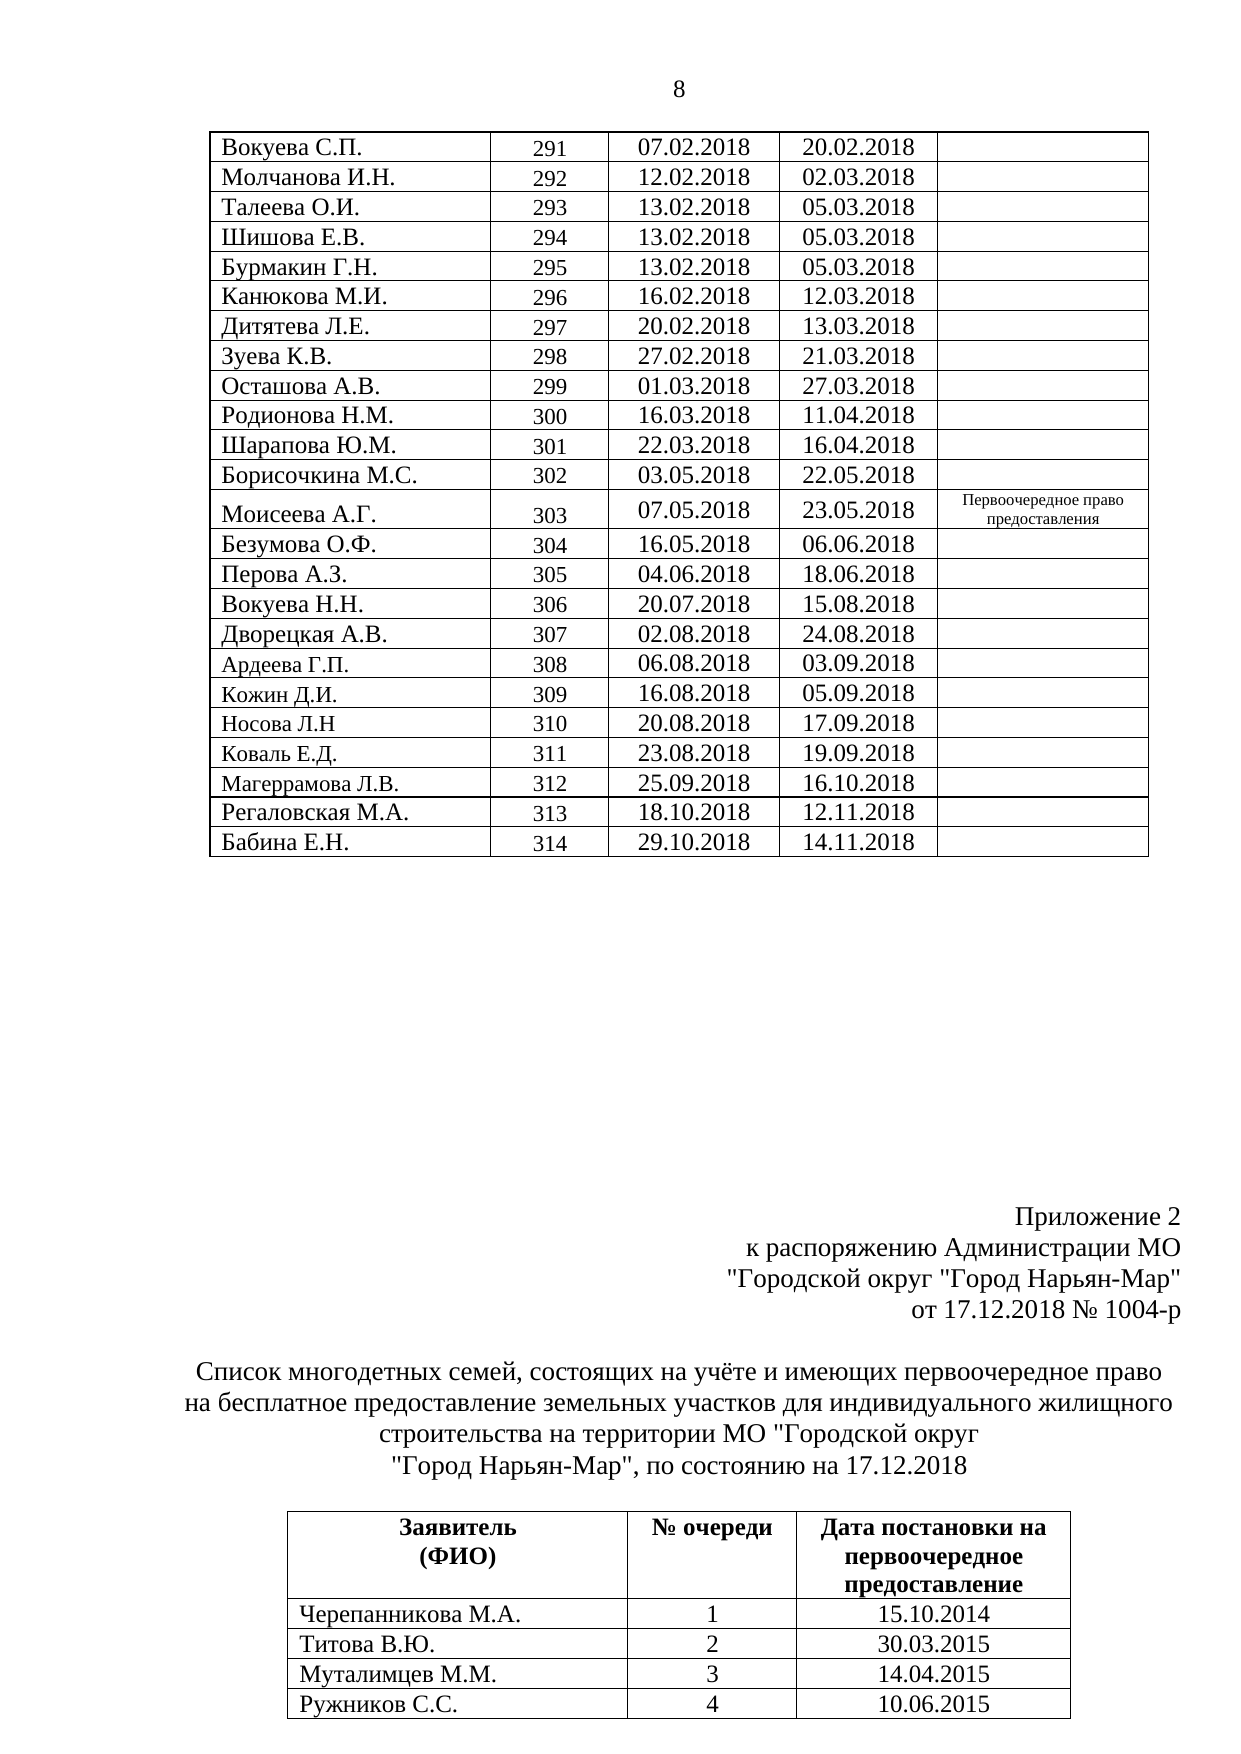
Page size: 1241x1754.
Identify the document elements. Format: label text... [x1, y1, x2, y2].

table_cell 19.09.2018 [780, 738, 937, 767]
table_cell 03.09.2018 [780, 649, 937, 677]
table_cell 299 [491, 371, 608, 399]
table_cell 16.03.2018 [609, 401, 779, 429]
table_cell [938, 192, 1148, 221]
table_cell 301 [491, 430, 608, 459]
table_cell 16.08.2018 [609, 678, 779, 707]
table_cell 14.04.2015 [797, 1659, 1070, 1688]
table_cell 310 [491, 708, 608, 737]
table_cell Шарапова Ю.М. [211, 430, 490, 459]
table_cell 13.02.2018 [609, 252, 779, 280]
table_cell 295 [491, 252, 608, 280]
table_cell Борисочкина М.С. [211, 460, 490, 489]
table_cell 29.10.2018 [609, 827, 779, 856]
table_cell 23.08.2018 [609, 738, 779, 767]
table_cell 13.03.2018 [780, 311, 937, 340]
table_cell Магеррамова Л.В. [211, 768, 490, 796]
table_cell 311 [491, 738, 608, 767]
table_cell 305 [491, 559, 608, 588]
table_cell 291 [491, 133, 608, 161]
table_cell 2 [628, 1629, 796, 1658]
table_cell 18.10.2018 [609, 798, 779, 826]
table_cell Регаловская М.А. [211, 798, 490, 826]
table_cell 307 [491, 619, 608, 647]
table_cell 16.04.2018 [780, 430, 937, 459]
table_cell 4 [628, 1689, 796, 1717]
table_cell 15.08.2018 [780, 589, 937, 618]
table_cell 07.05.2018 [609, 490, 779, 528]
table_cell 308 [491, 649, 608, 677]
table_cell 12.03.2018 [780, 281, 937, 310]
table_cell 27.03.2018 [780, 371, 937, 399]
text к распоряжению Администрации МО [177, 1231, 1181, 1262]
table_cell 21.03.2018 [780, 341, 937, 370]
table_header Дата постановки на первоочередное предоставление [797, 1512, 1070, 1598]
table_header № очереди [628, 1512, 796, 1598]
text Приложение 2 [177, 1199, 1181, 1231]
table_cell 13.02.2018 [609, 222, 779, 251]
table_cell Ардеева Г.П. [211, 649, 490, 677]
table_cell 05.09.2018 [780, 678, 937, 707]
table_cell Коваль Е.Д. [211, 738, 490, 767]
table_cell Моисеева А.Г. [211, 490, 490, 528]
table_cell [938, 589, 1148, 618]
table_cell [938, 798, 1148, 826]
table_cell 1 [628, 1599, 796, 1628]
table_cell [938, 371, 1148, 399]
table_cell [938, 708, 1148, 737]
table_cell 30.03.2015 [797, 1629, 1070, 1658]
table_cell Бурмакин Г.Н. [211, 252, 490, 280]
table_cell Родионова Н.М. [211, 401, 490, 429]
table_cell 3 [628, 1659, 796, 1688]
table_cell [938, 222, 1148, 251]
table_cell Дворецкая А.В. [211, 619, 490, 647]
table_cell Талеева О.И. [211, 192, 490, 221]
table_cell [938, 678, 1148, 707]
table_cell 22.03.2018 [609, 430, 779, 459]
table_cell [938, 559, 1148, 588]
table_cell [938, 619, 1148, 647]
table_cell 298 [491, 341, 608, 370]
table_cell Вокуева С.П. [211, 133, 490, 161]
table_cell Муталимцев М.М. [288, 1659, 627, 1688]
table_cell Первоочередное право предоставления [938, 490, 1148, 528]
table_cell Кожин Д.И. [211, 678, 490, 707]
table_cell [938, 281, 1148, 310]
table_cell 16.10.2018 [780, 768, 937, 796]
table_cell 01.03.2018 [609, 371, 779, 399]
text "Город Нарьян-Мар", по состоянию на 17.12.2018 [177, 1449, 1181, 1480]
table_cell 10.06.2015 [797, 1689, 1070, 1717]
table_cell 313 [491, 798, 608, 826]
table_cell 297 [491, 311, 608, 340]
table_cell 24.08.2018 [780, 619, 937, 647]
table_cell Осташова А.В. [211, 371, 490, 399]
table_cell 05.03.2018 [780, 192, 937, 221]
table_cell 12.11.2018 [780, 798, 937, 826]
table_cell Шишова Е.В. [211, 222, 490, 251]
table_cell [938, 738, 1148, 767]
text "Городской округ "Город Нарьян-Мар" [177, 1262, 1181, 1293]
table_cell 02.03.2018 [780, 162, 937, 191]
table_cell 06.06.2018 [780, 529, 937, 558]
table_cell 05.03.2018 [780, 222, 937, 251]
table_cell 05.03.2018 [780, 252, 937, 280]
table_cell [938, 430, 1148, 459]
table_cell Молчанова И.Н. [211, 162, 490, 191]
table_cell 296 [491, 281, 608, 310]
table_cell 17.09.2018 [780, 708, 937, 737]
table_cell Безумова О.Ф. [211, 529, 490, 558]
table_cell 18.06.2018 [780, 559, 937, 588]
table_cell 20.07.2018 [609, 589, 779, 618]
table_cell 293 [491, 192, 608, 221]
table_cell [938, 341, 1148, 370]
text от 17.12.2018 № 1004-р [177, 1293, 1181, 1324]
table_cell 20.08.2018 [609, 708, 779, 737]
table_cell 27.02.2018 [609, 341, 779, 370]
table_cell Канюкова М.И. [211, 281, 490, 310]
table_cell 14.11.2018 [780, 827, 937, 856]
text Список многодетных семей, состоящих на учёте и имеющих первоочередное право на бесплатное предоставление земельных участков для индивидуального жилищного строительства на территории МО "Городской округ [177, 1355, 1181, 1449]
table_cell 13.02.2018 [609, 192, 779, 221]
table_cell 04.06.2018 [609, 559, 779, 588]
table_cell 302 [491, 460, 608, 489]
table_cell Вокуева Н.Н. [211, 589, 490, 618]
table_cell 314 [491, 827, 608, 856]
table_cell 25.09.2018 [609, 768, 779, 796]
table_cell 20.02.2018 [780, 133, 937, 161]
table_cell 23.05.2018 [780, 490, 937, 528]
table_cell [938, 311, 1148, 340]
table_cell 292 [491, 162, 608, 191]
table_cell [938, 768, 1148, 796]
table_cell 312 [491, 768, 608, 796]
table_cell [938, 827, 1148, 856]
table_cell 11.04.2018 [780, 401, 937, 429]
table_cell 16.05.2018 [609, 529, 779, 558]
table_cell 07.02.2018 [609, 133, 779, 161]
table_cell Носова Л.Н [211, 708, 490, 737]
table_cell 15.10.2014 [797, 1599, 1070, 1628]
table_cell Зуева К.В. [211, 341, 490, 370]
table_cell 12.02.2018 [609, 162, 779, 191]
table_cell Перова А.З. [211, 559, 490, 588]
table_cell [938, 133, 1148, 161]
table_cell [938, 252, 1148, 280]
table_cell 294 [491, 222, 608, 251]
table_cell [938, 460, 1148, 489]
table_cell Дитятева Л.Е. [211, 311, 490, 340]
table_cell 02.08.2018 [609, 619, 779, 647]
table_cell [938, 401, 1148, 429]
table_cell 03.05.2018 [609, 460, 779, 489]
table_cell [938, 162, 1148, 191]
table_cell 304 [491, 529, 608, 558]
table_cell [938, 529, 1148, 558]
table_cell Бабина Е.Н. [211, 827, 490, 856]
table_cell Ружников С.С. [288, 1689, 627, 1717]
table_cell 300 [491, 401, 608, 429]
table_cell Черепанникова М.А. [288, 1599, 627, 1628]
table_cell 20.02.2018 [609, 311, 779, 340]
table_cell 16.02.2018 [609, 281, 779, 310]
table_cell Титова В.Ю. [288, 1629, 627, 1658]
table_header Заявитель (ФИО) [288, 1512, 627, 1598]
table_cell 06.08.2018 [609, 649, 779, 677]
table_cell [938, 649, 1148, 677]
table_cell 306 [491, 589, 608, 618]
table_cell 22.05.2018 [780, 460, 937, 489]
table_cell 303 [491, 490, 608, 528]
table_cell 309 [491, 678, 608, 707]
